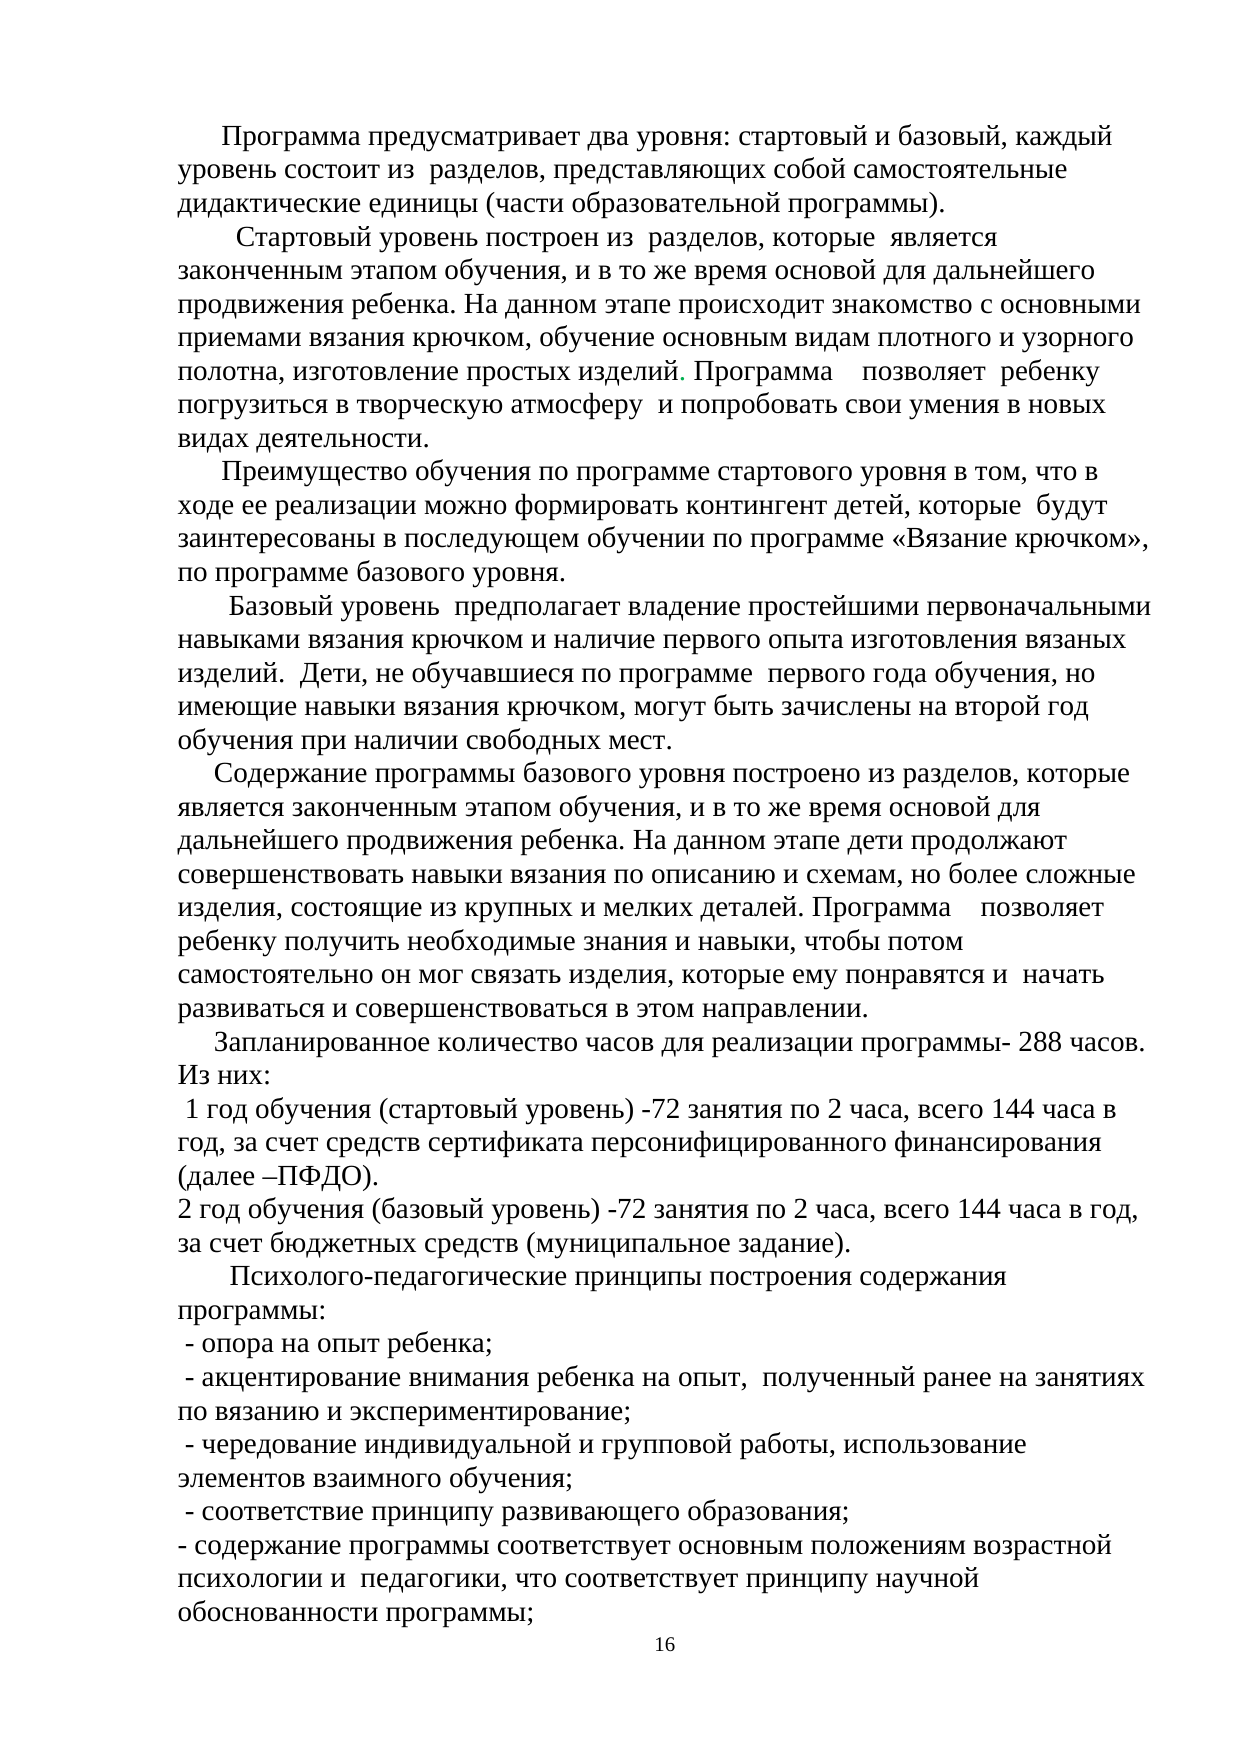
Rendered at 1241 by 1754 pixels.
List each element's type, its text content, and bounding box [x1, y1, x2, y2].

text Программа предусматривает два уровня: стартовый и базовый, каждый уровень состоит из разделов, представляющих собой самостоятельные дидактические единицы (части образовательной программы). [177, 118, 1152, 219]
text Преимущество обучения по программе стартового уровня в том, что в ходе ее реализации можно формировать контингент детей, которые будут заинтересованы в последующем обучении по программе «Вязание крючком», по программе базового уровня. [177, 453, 1152, 588]
text - соответствие принципу развивающего образования; [177, 1493, 1152, 1527]
text 2 год обучения (базовый уровень) -72 занятия по 2 часа, всего 144 часа в год, за счет бюджетных средств (муниципальное задание). [177, 1191, 1152, 1258]
text Запланированное количество часов для реализации программы- 288 часов. Из них: [177, 1024, 1152, 1091]
text Психолого-педагогические принципы построения содержания программы: [177, 1258, 1152, 1326]
text - чередование индивидуальной и групповой работы, использование элементов взаимного обучения; [177, 1426, 1152, 1493]
text - опора на опыт ребенка; [177, 1326, 1152, 1359]
text - содержание программы соответствует основным положениям возрастной психологии и педагогики, что соответствует принципу научной обоснованности программы; [177, 1527, 1152, 1627]
text Базовый уровень предполагает владение простейшими первоначальными навыками вязания крючком и наличие первого опыта изготовления вязаных изделий. Дети, не обучавшиеся по программе первого года обучения, но имеющие навыки вязания крючком, могут быть зачислены на второй год обучения при наличии свободных мест. [177, 588, 1152, 755]
text Содержание программы базового уровня построено из разделов, которые является законченным этапом обучения, и в то же время основой для дальнейшего продвижения ребенка. На данном этапе дети продолжают совершенствовать навыки вязания по описанию и схемам, но более сложные изделия, состоящие из крупных и мелких деталей. Программа позволяет ребенку получить необходимые знания и навыки, чтобы потом самостоятельно он мог связать изделия, которые ему понравятся и начать развиваться и совершенствоваться в этом направлении. [177, 755, 1152, 1024]
text Стартовый уровень построен из разделов, которые является законченным этапом обучения, и в то же время основой для дальнейшего продвижения ребенка. На данном этапе происходит знакомство с основными приемами вязания крючком, обучение основным видам плотного и узорного полотна, изготовление простых изделий. Программа позволяет ребенку погрузиться в творческую атмосферу и попробовать свои умения в новых видах деятельности. [177, 219, 1152, 453]
text - акцентирование внимания ребенка на опыт, полученный ранее на занятиях по вязанию и экспериментирование; [177, 1359, 1152, 1426]
text 1 год обучения (стартовый уровень) -72 занятия по 2 часа, всего 144 часа в год, за счет средств сертификата персонифицированного финансирования (далее –ПФДО). [177, 1091, 1152, 1191]
